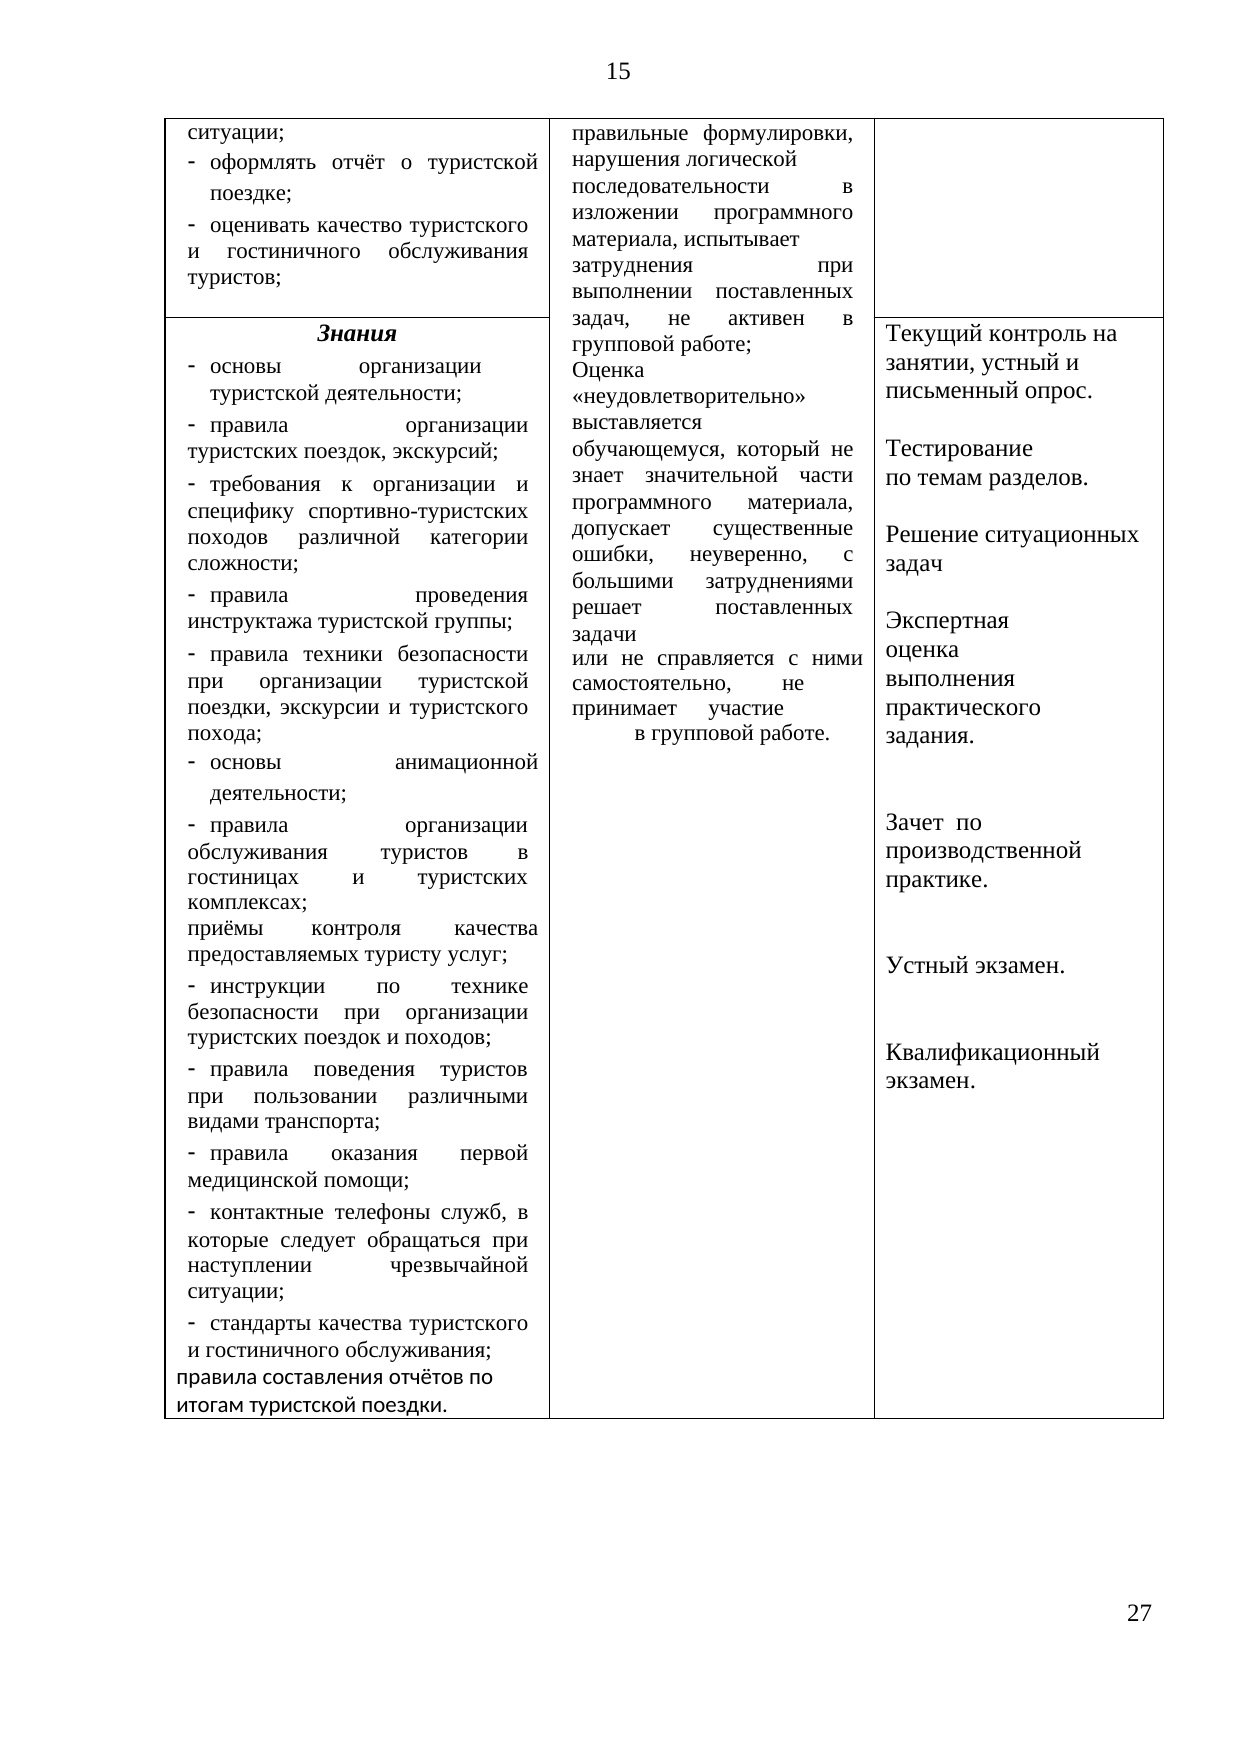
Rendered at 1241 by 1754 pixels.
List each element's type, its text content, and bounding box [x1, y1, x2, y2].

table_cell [166, 119, 549, 317]
table_cell Знания основы организации туристской деятельности; правила организации туристских поездок, экскурсий; требования к организации и специфику спортивно-туристских походов различной категории сложности; правила проведения инструктажа туристской группы; правила техники безопасности при организации туристской поездки, экскурсии и туристского похода; основы анимационной деятельности; правила организации обслуживания туристов в гостиницах и туристских комплексах; приёмы контроля качества предоставляемых туристу услуг; инструкции по технике безопасности при организации туристских поездок и походов; правила поведения туристов при пользовании различными видами транспорта; правила оказания первой медицинской помощи; контактные телефоны служб, в которые следует обращаться при наступлении чрезвычайной ситуации; стандарты качества туристского и гостиничного обслуживания; правила составления отчётов по итогам туристской поездки. [166, 318, 549, 1418]
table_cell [875, 119, 1163, 317]
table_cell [550, 119, 874, 1418]
